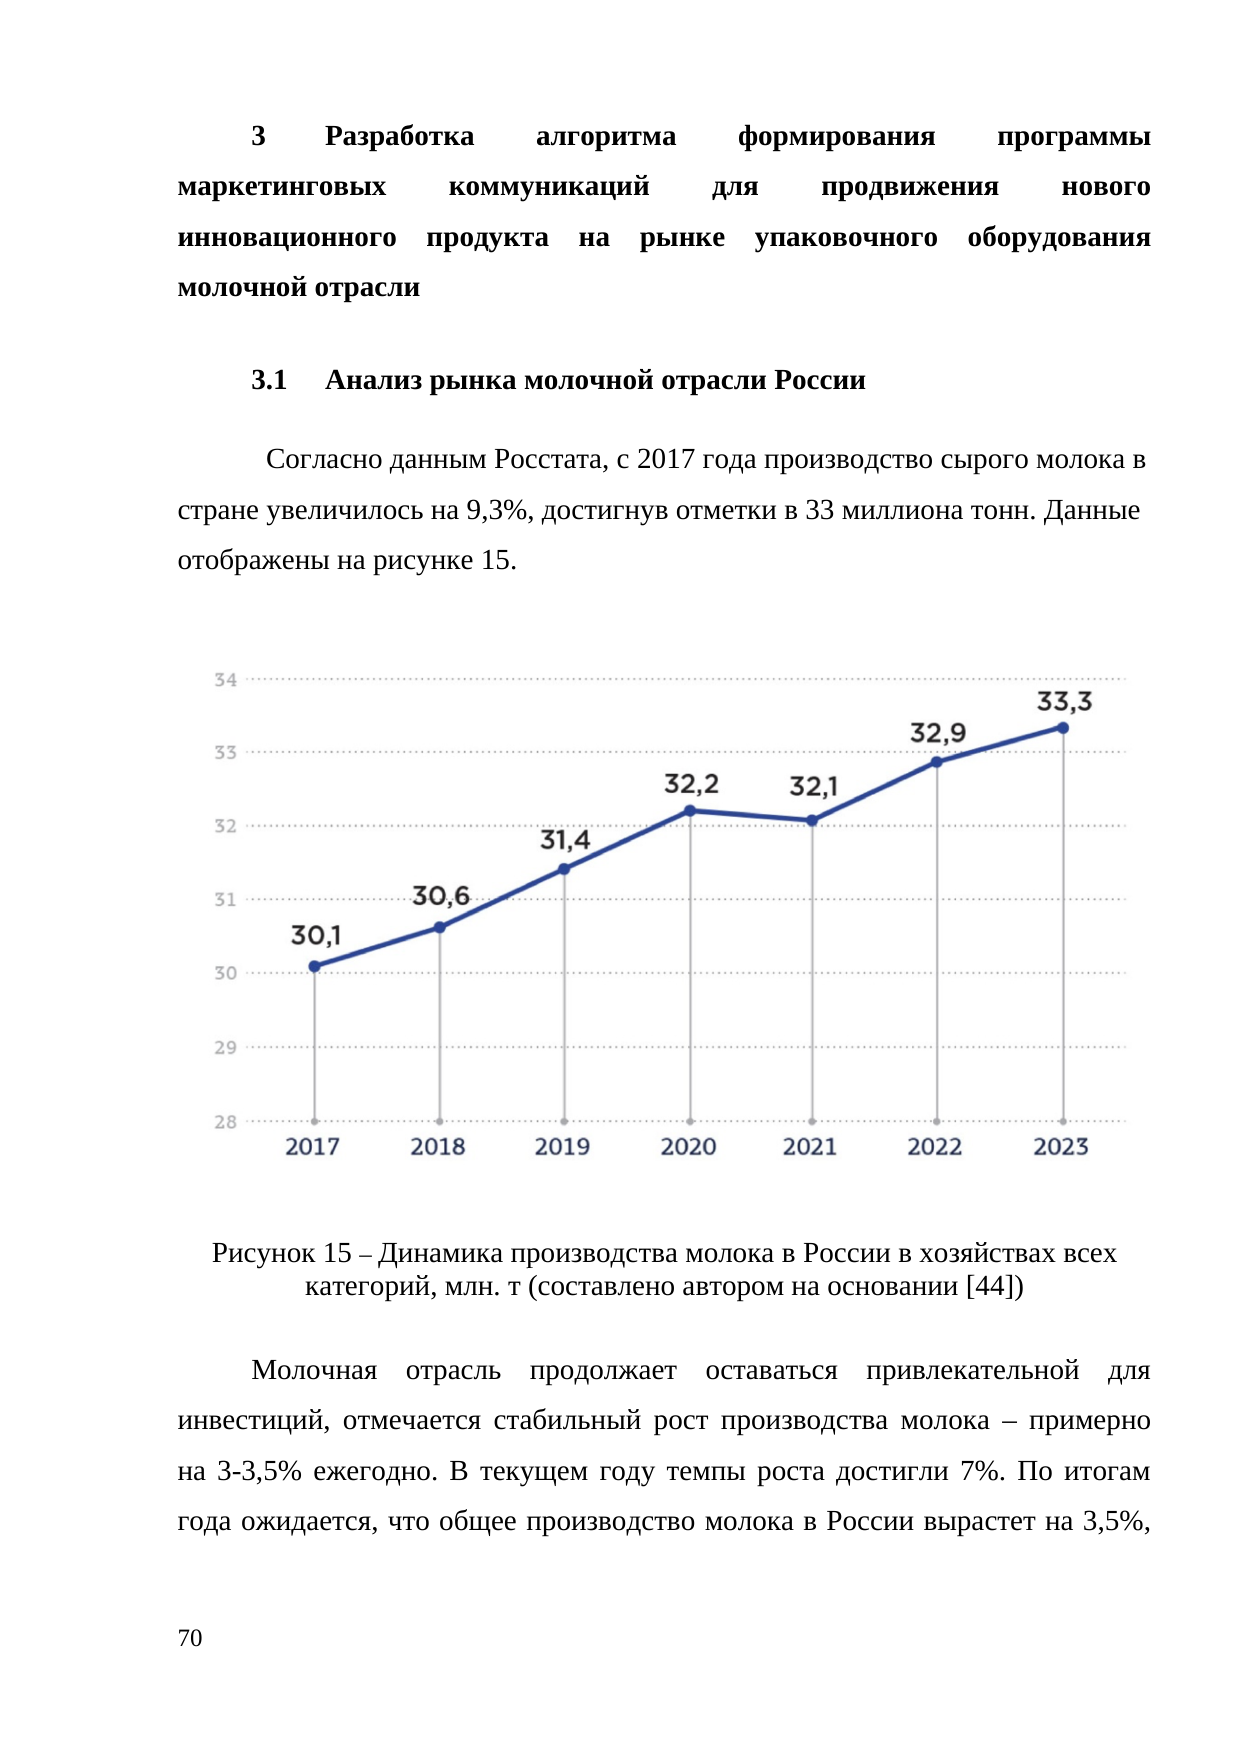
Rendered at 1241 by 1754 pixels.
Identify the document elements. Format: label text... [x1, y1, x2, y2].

text Согласно данным Росстата, с 2017 года производство сырого молока в стране увеличилось на 9,3%, достигнув отметки в 33 миллиона тонн. Данные отображены на рисунке 15. [177, 442, 1152, 576]
text Рисунок 15 – Динамика производства молока в России в хозяйствах всех категорий, млн. т (составлено автором на основании [44]) [177, 1235, 1152, 1302]
list Анализ рынка молочной отрасли России [177, 362, 1152, 396]
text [177, 1352, 1152, 1537]
picture [177, 642, 1152, 1195]
list Разработка алгоритма формирования программы маркетинговых коммуникаций для продвижения нового инновационного продукта на рынке упаковочного оборудования молочной отрасли [177, 118, 1152, 303]
